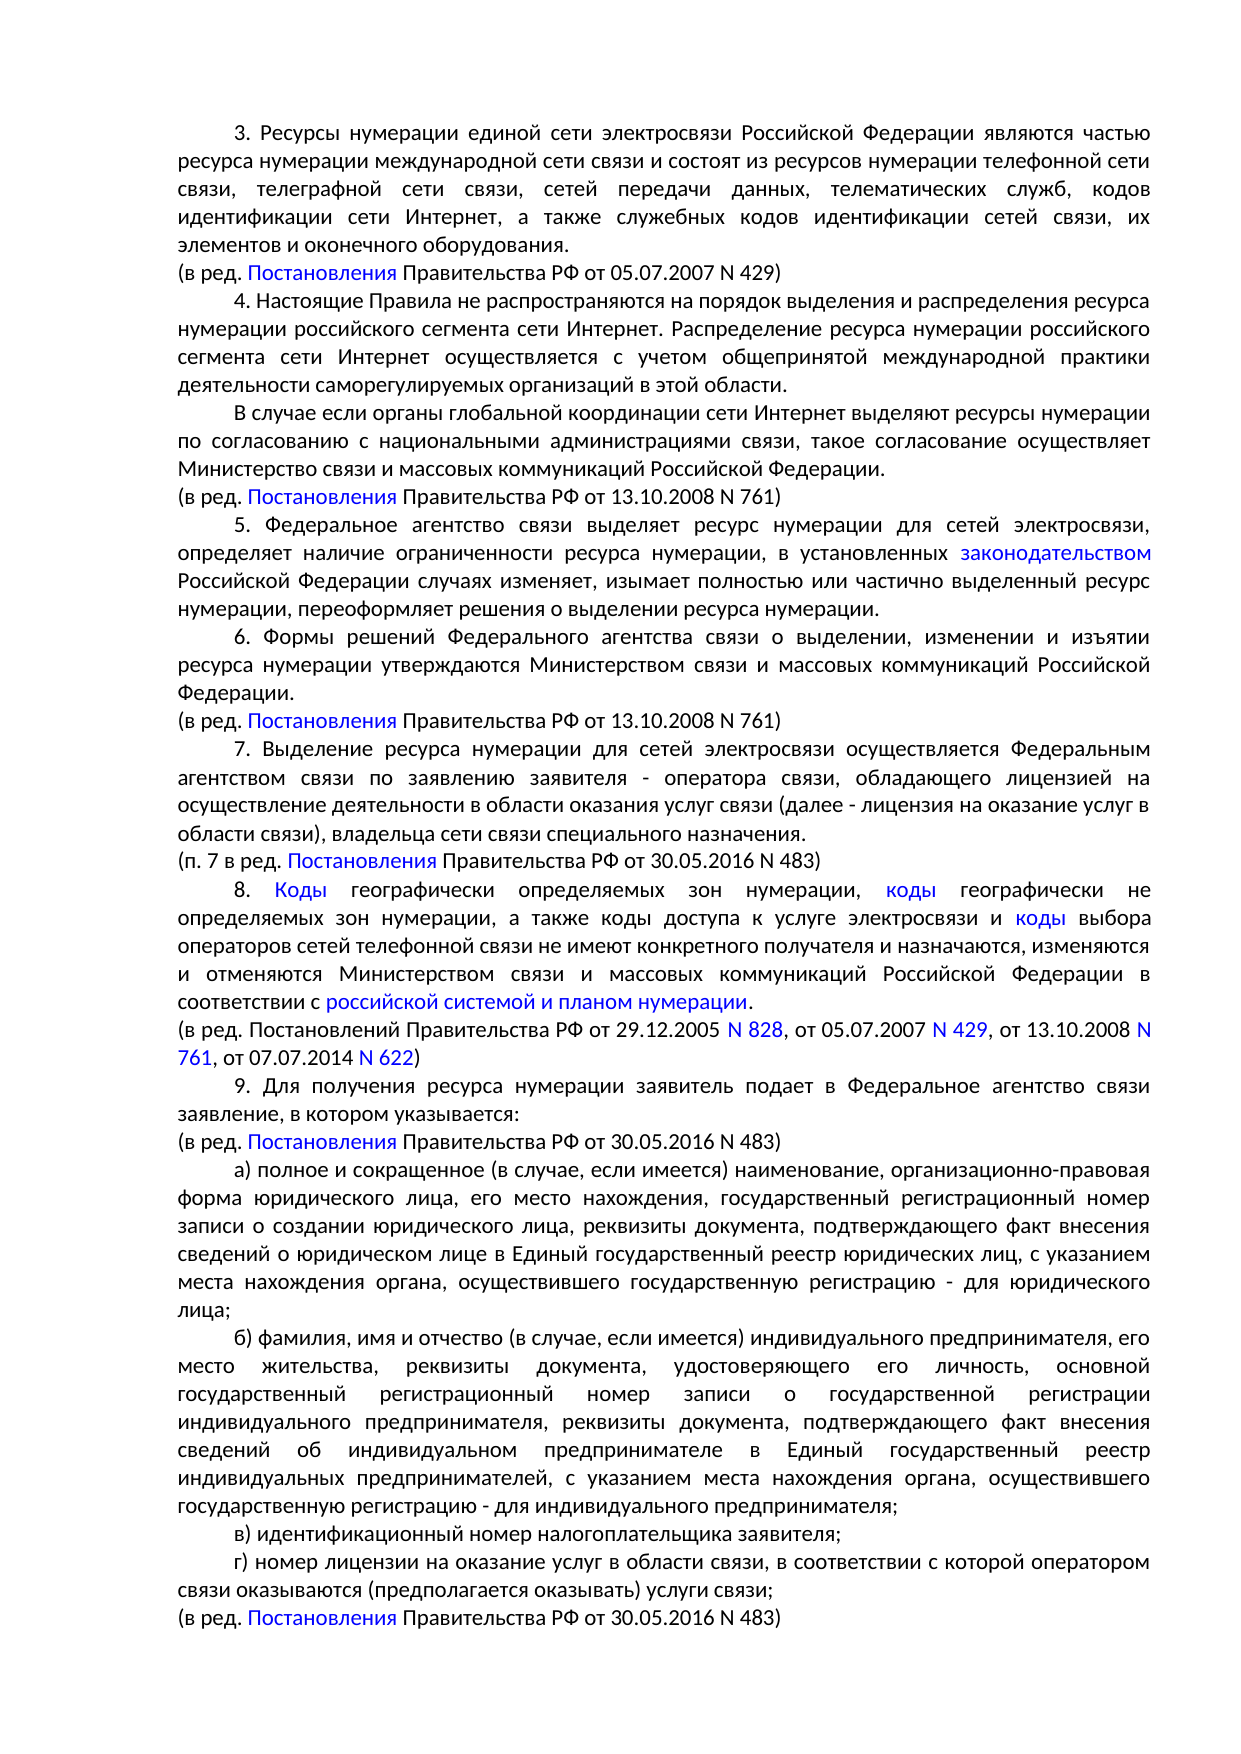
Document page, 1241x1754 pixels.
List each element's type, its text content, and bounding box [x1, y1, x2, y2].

text 5. Федеральное агентство связи выделяет ресурс нумерации для сетей электросвязи, определяет наличие ограниченности ресурса нумерации, в установленных законодательством Российской Федерации случаях изменяет, изымает полностью или частично выделенный ресурс нумерации, переоформляет решения о выделении ресурса нумерации. [177, 510, 1152, 622]
text (в ред. Постановления Правительства РФ от 05.07.2007 N 429) [177, 258, 1152, 286]
text 7. Выделение ресурса нумерации для сетей электросвязи осуществляется Федеральным агентством связи по заявлению заявителя - оператора связи, обладающего лицензией на осуществление деятельности в области оказания услуг связи (далее - лицензия на оказание услуг в области связи), владельца сети связи специального назначения. [177, 734, 1152, 847]
text 4. Настоящие Правила не распространяются на порядок выделения и распределения ресурса нумерации российского сегмента сети Интернет. Распределение ресурса нумерации российского сегмента сети Интернет осуществляется с учетом общепринятой международной практики деятельности саморегулируемых организаций в этой области. [177, 286, 1152, 398]
text (в ред. Постановления Правительства РФ от 13.10.2008 N 761) [177, 482, 1152, 510]
text б) фамилия, имя и отчество (в случае, если имеется) индивидуального предпринимателя, его место жительства, реквизиты документа, удостоверяющего его личность, основной государственный регистрационный номер записи о государственной регистрации индивидуального предпринимателя, реквизиты документа, подтверждающего факт внесения сведений об индивидуальном предпринимателе в Единый государственный реестр индивидуальных предпринимателей, с указанием места нахождения органа, осуществившего государственную регистрацию - для индивидуального предпринимателя; [177, 1323, 1152, 1519]
text (в ред. Постановления Правительства РФ от 30.05.2016 N 483) [177, 1603, 1152, 1631]
text (в ред. Постановления Правительства РФ от 13.10.2008 N 761) [177, 707, 1152, 734]
text 3. Ресурсы нумерации единой сети электросвязи Российской Федерации являются частью ресурса нумерации международной сети связи и состоят из ресурсов нумерации телефонной сети связи, телеграфной сети связи, сетей передачи данных, телематических служб, кодов идентификации сети Интернет, а также служебных кодов идентификации сетей связи, их элементов и оконечного оборудования. [177, 118, 1152, 258]
text (п. 7 в ред. Постановления Правительства РФ от 30.05.2016 N 483) [177, 847, 1152, 875]
text 8. Коды географически определяемых зон нумерации, коды географически не определяемых зон нумерации, а также коды доступа к услуге электросвязи и коды выбора операторов сетей телефонной связи не имеют конкретного получателя и назначаются, изменяются и отменяются Министерством связи и массовых коммуникаций Российской Федерации в соответствии с российской системой и планом нумерации. [177, 875, 1152, 1015]
text а) полное и сокращенное (в случае, если имеется) наименование, организационно-правовая форма юридического лица, его место нахождения, государственный регистрационный номер записи о создании юридического лица, реквизиты документа, подтверждающего факт внесения сведений о юридическом лице в Единый государственный реестр юридических лиц, с указанием места нахождения органа, осуществившего государственную регистрацию - для юридического лица; [177, 1155, 1152, 1323]
text 9. Для получения ресурса нумерации заявитель подает в Федеральное агентство связи заявление, в котором указывается: [177, 1071, 1152, 1127]
text в) идентификационный номер налогоплательщика заявителя; [177, 1519, 1152, 1547]
text (в ред. Постановления Правительства РФ от 30.05.2016 N 483) [177, 1127, 1152, 1155]
text г) номер лицензии на оказание услуг в области связи, в соответствии с которой оператором связи оказываются (предполагается оказывать) услуги связи; [177, 1547, 1152, 1603]
text В случае если органы глобальной координации сети Интернет выделяют ресурсы нумерации по согласованию с национальными администрациями связи, такое согласование осуществляет Министерство связи и массовых коммуникаций Российской Федерации. [177, 398, 1152, 482]
text 6. Формы решений Федерального агентства связи о выделении, изменении и изъятии ресурса нумерации утверждаются Министерством связи и массовых коммуникаций Российской Федерации. [177, 622, 1152, 707]
text (в ред. Постановлений Правительства РФ от 29.12.2005 N 828, от 05.07.2007 N 429, от 13.10.2008 N 761, от 07.07.2014 N 622) [177, 1015, 1152, 1071]
